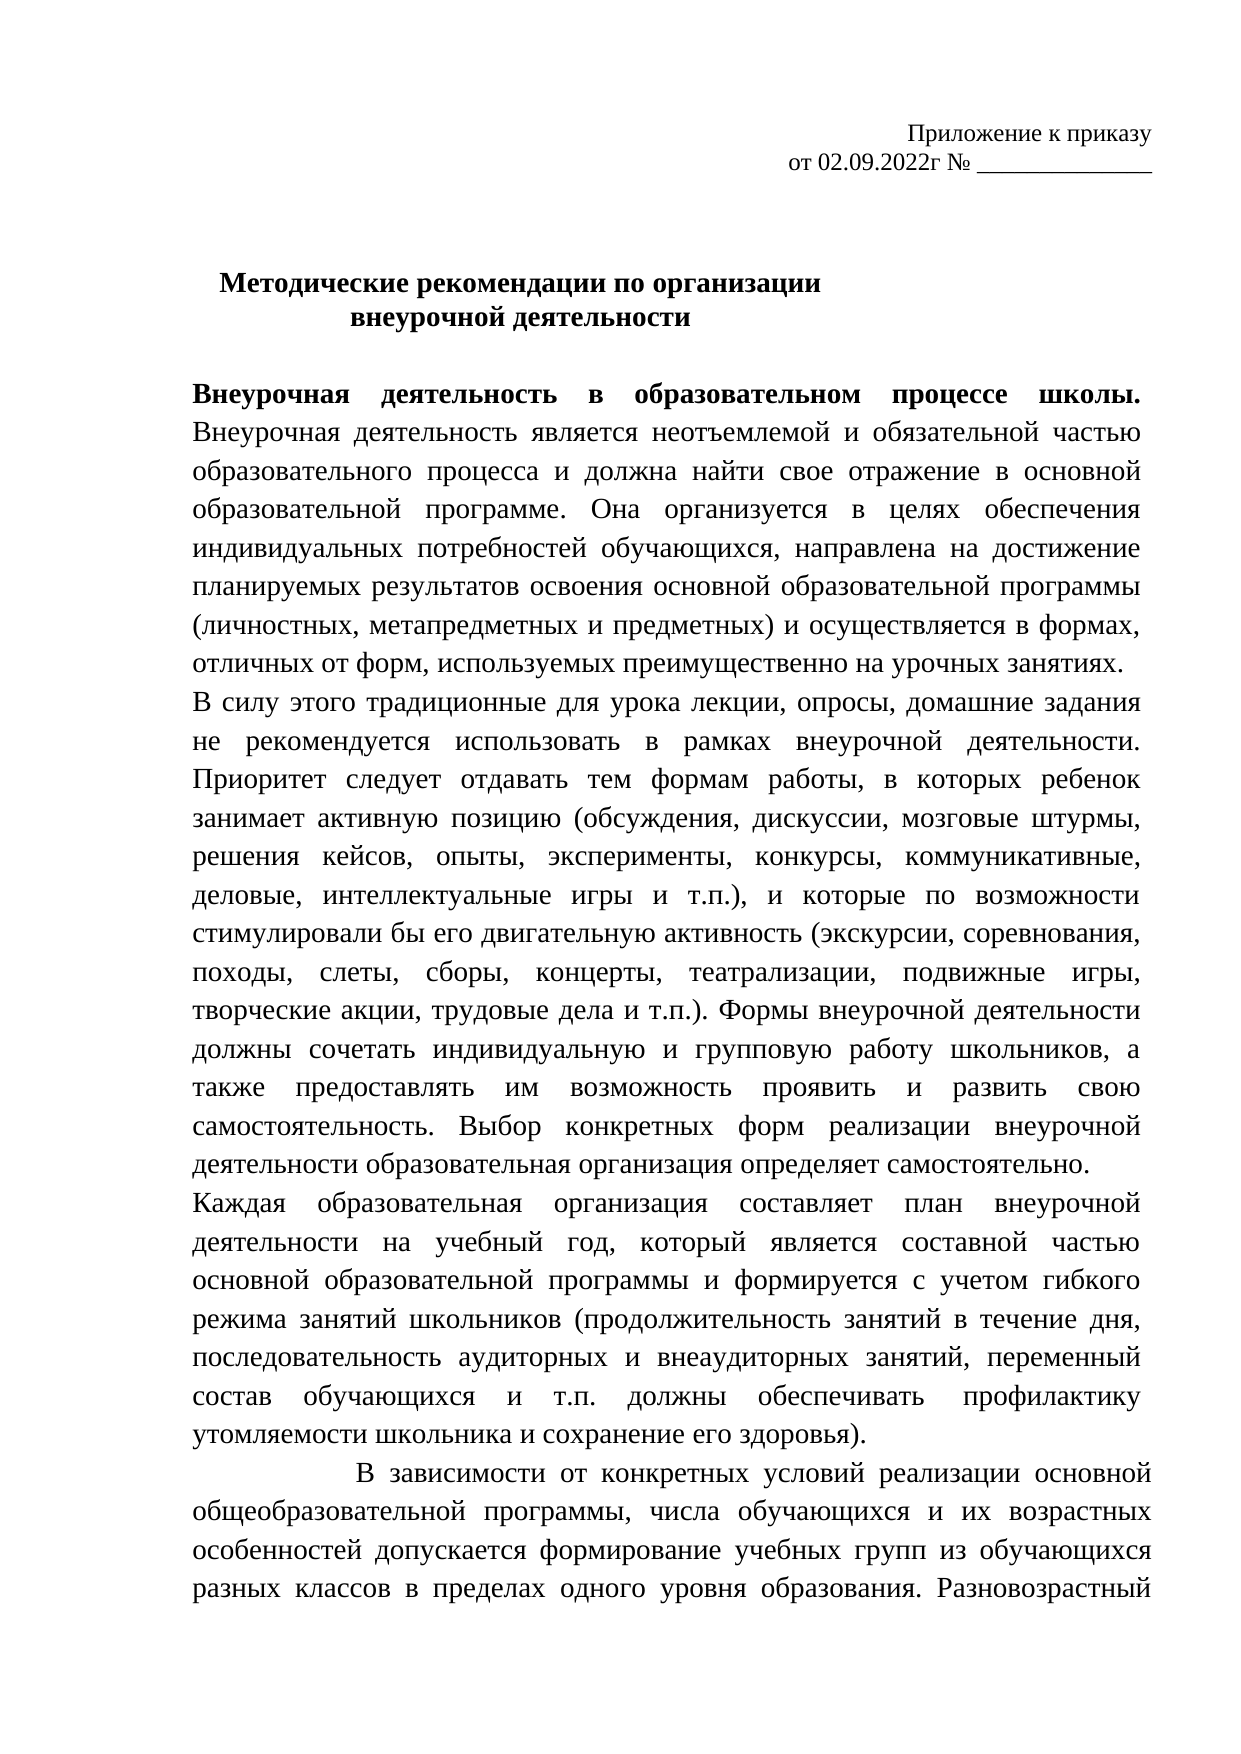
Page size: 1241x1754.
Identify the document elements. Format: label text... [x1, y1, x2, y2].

text В силу этого традиционные для урока лекции, опросы, домашние задания не рекомендуется использовать в рамках внеурочной деятельности. Приоритет следует отдавать тем формам работы, в которых ребенок занимает активную позицию (обсуждения, дискуссии, мозговые штурмы, решения кейсов, опыты, эксперименты, конкурсы, коммуникативные, деловые, интеллектуальные игры и т.п.), и которые по возможности стимулировали бы его двигательную активность (экскурсии, соревнования, походы, слеты, сборы, концерты, театрализации, подвижные игры, творческие акции, трудовые дела и т.п.). Формы внеурочной деятельности должны сочетать индивидуальную и групповую работу школьников, а также предоставлять им возможность проявить и развить свою самостоятельность. Выбор конкретных форм реализации внеурочной деятельности образовательная организация определяет самостоятельно. [192, 684, 1141, 1180]
text Приложение к приказу [192, 118, 1152, 147]
text Внеурочная деятельность в образовательном процессе школы. Внеурочная деятельность является неотъемлемой и обязательной частью образовательного процесса и должна найти свое отражение в основной образовательной программе. Она организуется в целях обеспечения индивидуальных потребностей обучающихся, направлена на достижение планируемых результатов освоения основной образовательной программы (личностных, метапредметных и предметных) и осуществляется в формах, отличных от форм, используемых преимущественно на урочных занятиях. [192, 376, 1141, 679]
text Каждая образовательная организация составляет план внеурочной деятельности на учебный год, который является составной частью основной образовательной программы и формируется с учетом гибкого режима занятий школьников (продолжительность занятий в течение дня, последовательность аудиторных и внеаудиторных занятий, переменный состав обучающихся и т.п. должны обеспечивать профилактику утомляемости школьника и сохранение его здоровья). [192, 1185, 1141, 1450]
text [192, 1455, 1152, 1604]
text от 02.09.2022г № ______________ [192, 147, 1152, 176]
text Методические рекомендации по организации внеурочной деятельности [192, 265, 848, 332]
